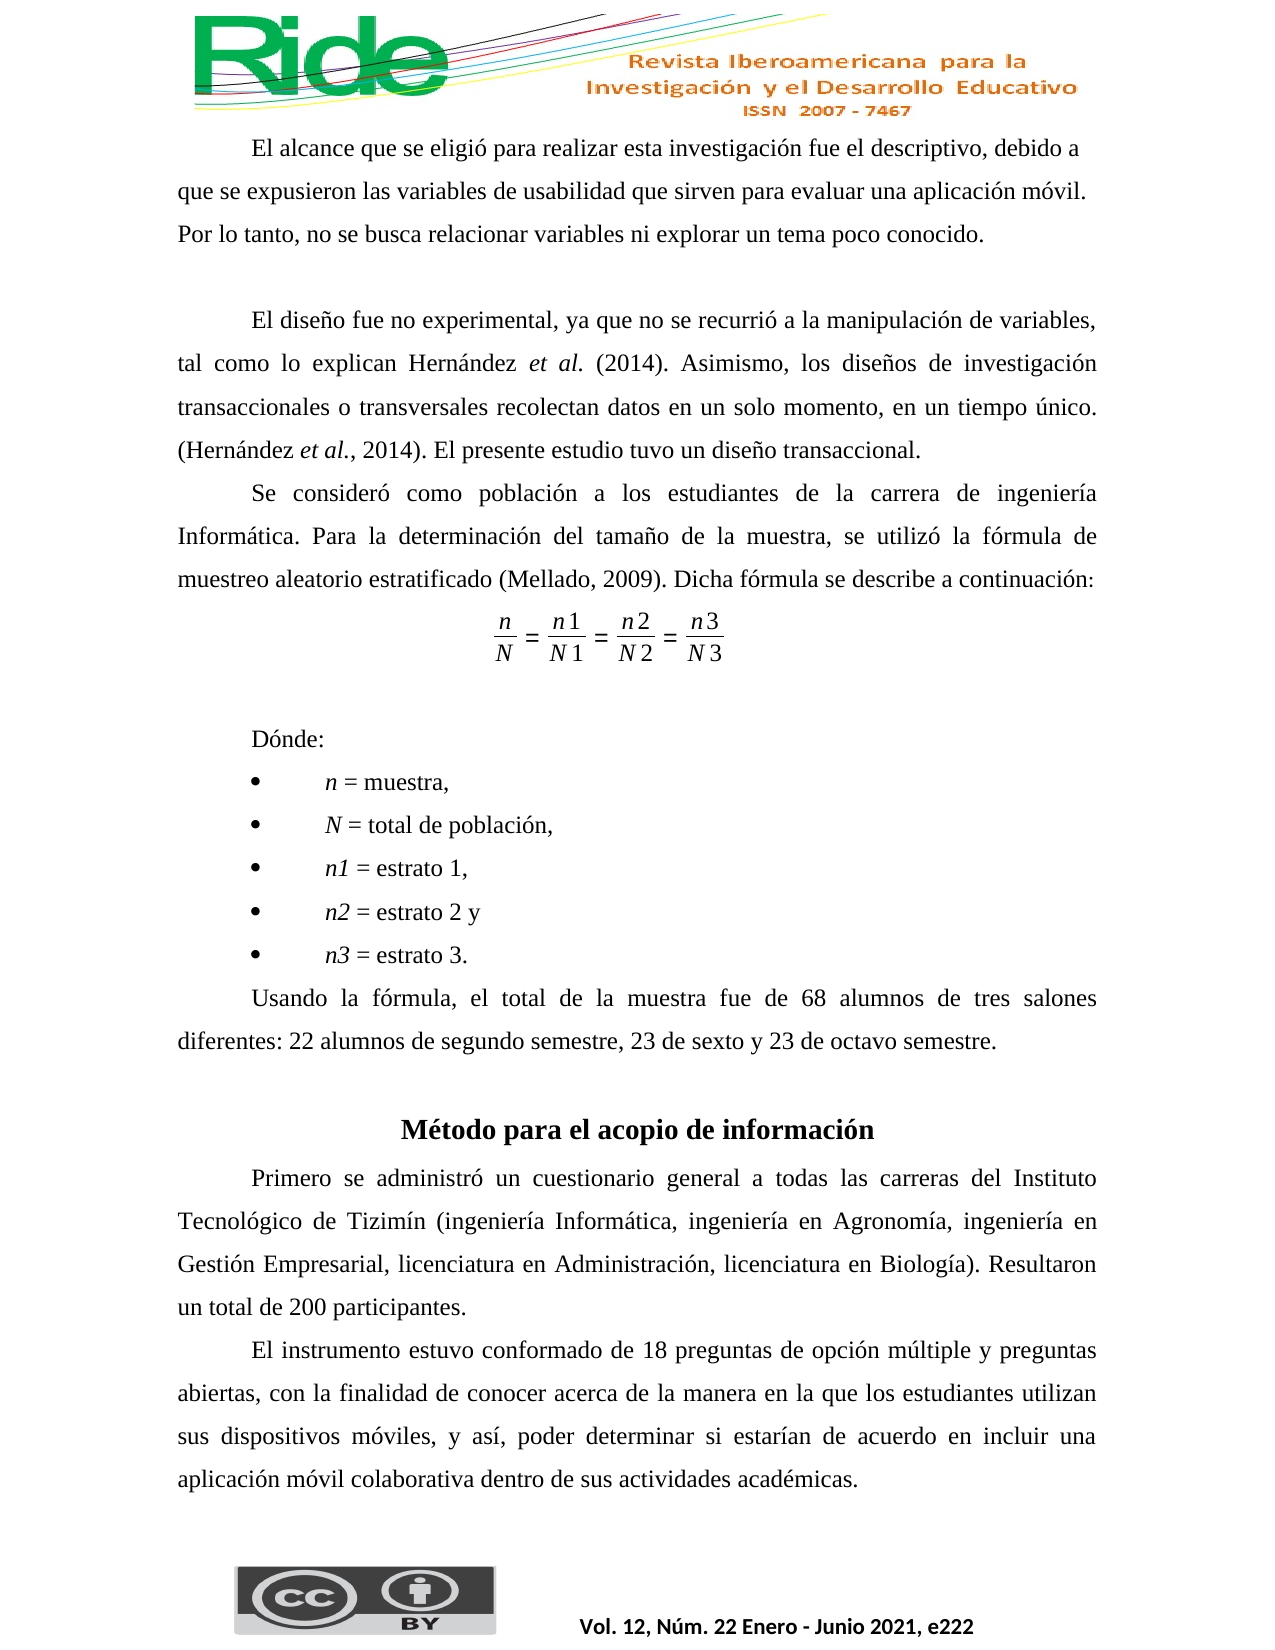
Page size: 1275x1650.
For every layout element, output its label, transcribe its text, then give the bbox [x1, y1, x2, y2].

text Usando la fórmula, el total de la muestra fue de 68 alumnos de tres salones diferentes: 22 alumnos de segundo semestre, 23 de sexto y 23 de octavo semestre. [177, 983, 1098, 1055]
text El diseño fue no experimental, ya que no se recurrió a la manipulación de variables, tal como lo explican Hernández et al. (2014). Asimismo, los diseños de investigación transaccionales o transversales recolectan datos en un solo momento, en un tiempo único. (Hernández et al., 2014). El presente estudio tuvo un diseño transaccional. [177, 305, 1098, 463]
list n = muestra, [177, 767, 1098, 796]
picture [234, 1566, 497, 1635]
list n1 = estrato 1, [177, 853, 1098, 882]
picture [194, 14, 1081, 119]
list n2 = estrato 2 y [177, 897, 1098, 925]
text Primero se administró un cuestionario general a todas las carreras del Instituto Tecnológico de Tizimín (ingeniería Informática, ingeniería en Agronomía, ingeniería en Gestión Empresarial, licenciatura en Administración, licenciatura en Biología). Resultaron un total de 200 participantes. [177, 1163, 1098, 1321]
text Método para el acopio de información [177, 1112, 1098, 1146]
list N = total de población, [177, 810, 1098, 839]
text = = = [177, 608, 1041, 667]
text Dónde: [177, 724, 1098, 753]
list n3 = estrato 3. [177, 940, 1098, 968]
text El instrumento estuvo conformado de 18 preguntas de opción múltiple y preguntas abiertas, con la finalidad de conocer acerca de la manera en la que los estudiantes utilizan sus dispositivos móviles, y así, poder determinar si estarían de acuerdo en incluir una aplicación móvil colaborativa dentro de sus actividades académicas. [177, 1335, 1098, 1493]
text Se consideró como población a los estudiantes de la carrera de ingeniería Informática. Para la determinación del tamaño de la muestra, se utilizó la fórmula de muestreo aleatorio estratificado (Mellado, 2009). Dicha fórmula se describe a continuación: [177, 478, 1098, 593]
text El alcance que se eligió para realizar esta investigación fue el descriptivo, debido a que se expusieron las variables de usabilidad que sirven para evaluar una aplicación móvil. Por lo tanto, no se busca relacionar variables ni explorar un tema poco conocido. [177, 133, 1098, 248]
